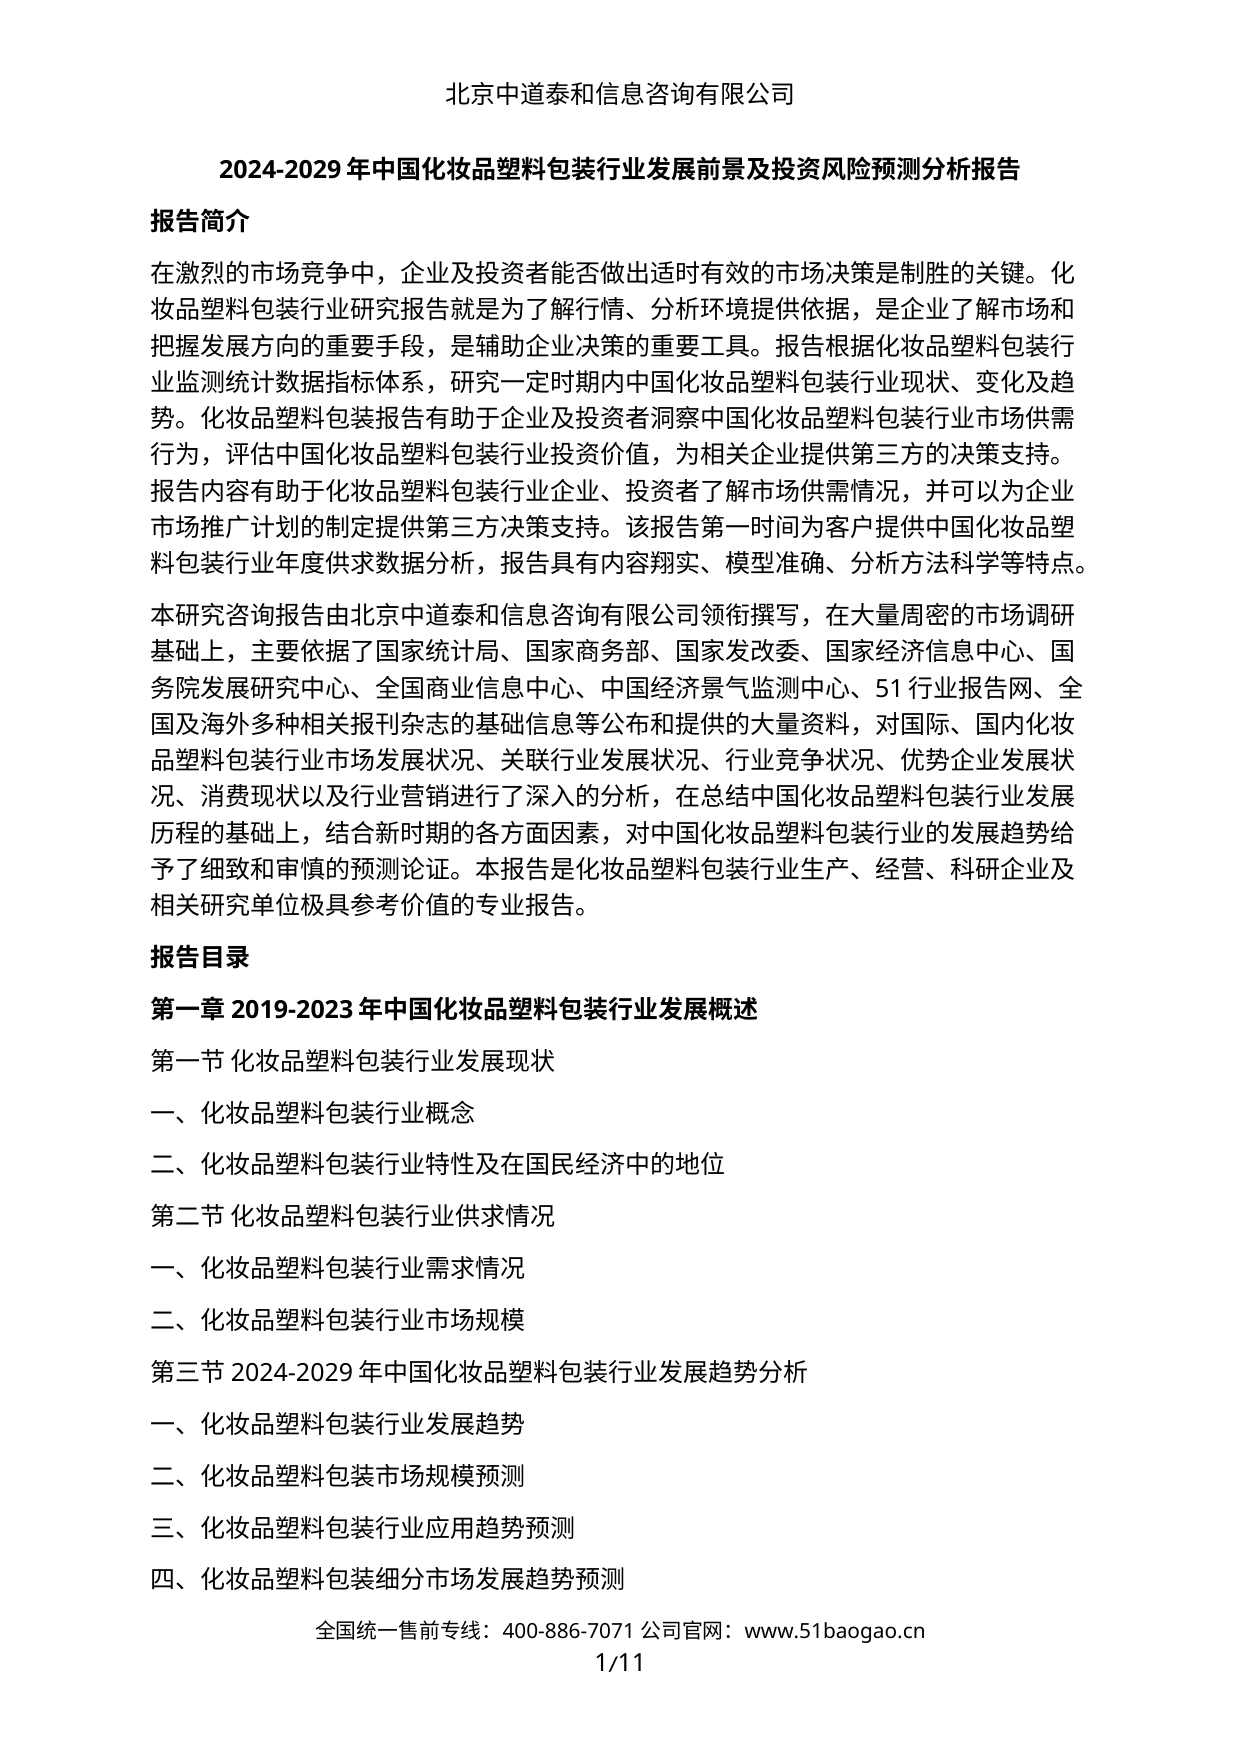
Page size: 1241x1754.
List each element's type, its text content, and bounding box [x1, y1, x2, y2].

text 2024-2029年中国化妆品塑料包装行业发展前景及投资风险预测分析报告 [150, 150, 1090, 186]
text 在激烈的市场竞争中，企业及投资者能否做出适时有效的市场决策是制胜的关键。化妆品塑料包装行业研究报告就是为了解行情、分析环境提供依据，是企业了解市场和把握发展方向的重要手段，是辅助企业决策的重要工具。报告根据化妆品塑料包装行业监测统计数据指标体系，研究一定时期内中国化妆品塑料包装行业现状、变化及趋势。化妆品塑料包装报告有助于企业及投资者洞察中国化妆品塑料包装行业市场供需行为，评估中国化妆品塑料包装行业投资价值，为相关企业提供第三方的决策支持。报告内容有助于化妆品塑料包装行业企业、投资者了解市场供需情况，并可以为企业市场推广计划的制定提供第三方决策支持。该报告第一时间为客户提供中国化妆品塑料包装行业年度供求数据分析，报告具有内容翔实、模型准确、分析方法科学等特点。 [150, 254, 1090, 580]
text 一、化妆品塑料包装行业需求情况 [150, 1249, 1090, 1285]
text 第一章 2019-2023年中国化妆品塑料包装行业发展概述 [150, 989, 1090, 1026]
text 第三节 2024-2029年中国化妆品塑料包装行业发展趋势分析 [150, 1352, 1090, 1389]
text 报告目录 [150, 937, 1090, 974]
text 第一节 化妆品塑料包装行业发展现状 [150, 1041, 1090, 1077]
text 三、化妆品塑料包装行业应用趋势预测 [150, 1508, 1090, 1544]
text 二、化妆品塑料包装行业特性及在国民经济中的地位 [150, 1145, 1090, 1181]
text 二、化妆品塑料包装行业市场规模 [150, 1301, 1090, 1337]
text 报告简介 [150, 202, 1090, 238]
text 二、化妆品塑料包装市场规模预测 [150, 1456, 1090, 1492]
text 四、化妆品塑料包装细分市场发展趋势预测 [150, 1560, 1090, 1596]
text 本研究咨询报告由北京中道泰和信息咨询有限公司领衔撰写，在大量周密的市场调研基础上，主要依据了国家统计局、国家商务部、国家发改委、国家经济信息中心、国务院发展研究中心、全国商业信息中心、中国经济景气监测中心、51行业报告网、全国及海外多种相关报刊杂志的基础信息等公布和提供的大量资料，对国际、国内化妆品塑料包装行业市场发展状况、关联行业发展状况、行业竞争状况、优势企业发展状况、消费现状以及行业营销进行了深入的分析，在总结中国化妆品塑料包装行业发展历程的基础上，结合新时期的各方面因素，对中国化妆品塑料包装行业的发展趋势给予了细致和审慎的预测论证。本报告是化妆品塑料包装行业生产、经营、科研企业及相关研究单位极具参考价值的专业报告。 [150, 596, 1090, 922]
text 第二节 化妆品塑料包装行业供求情况 [150, 1197, 1090, 1233]
text 一、化妆品塑料包装行业发展趋势 [150, 1404, 1090, 1441]
text 一、化妆品塑料包装行业概念 [150, 1093, 1090, 1129]
